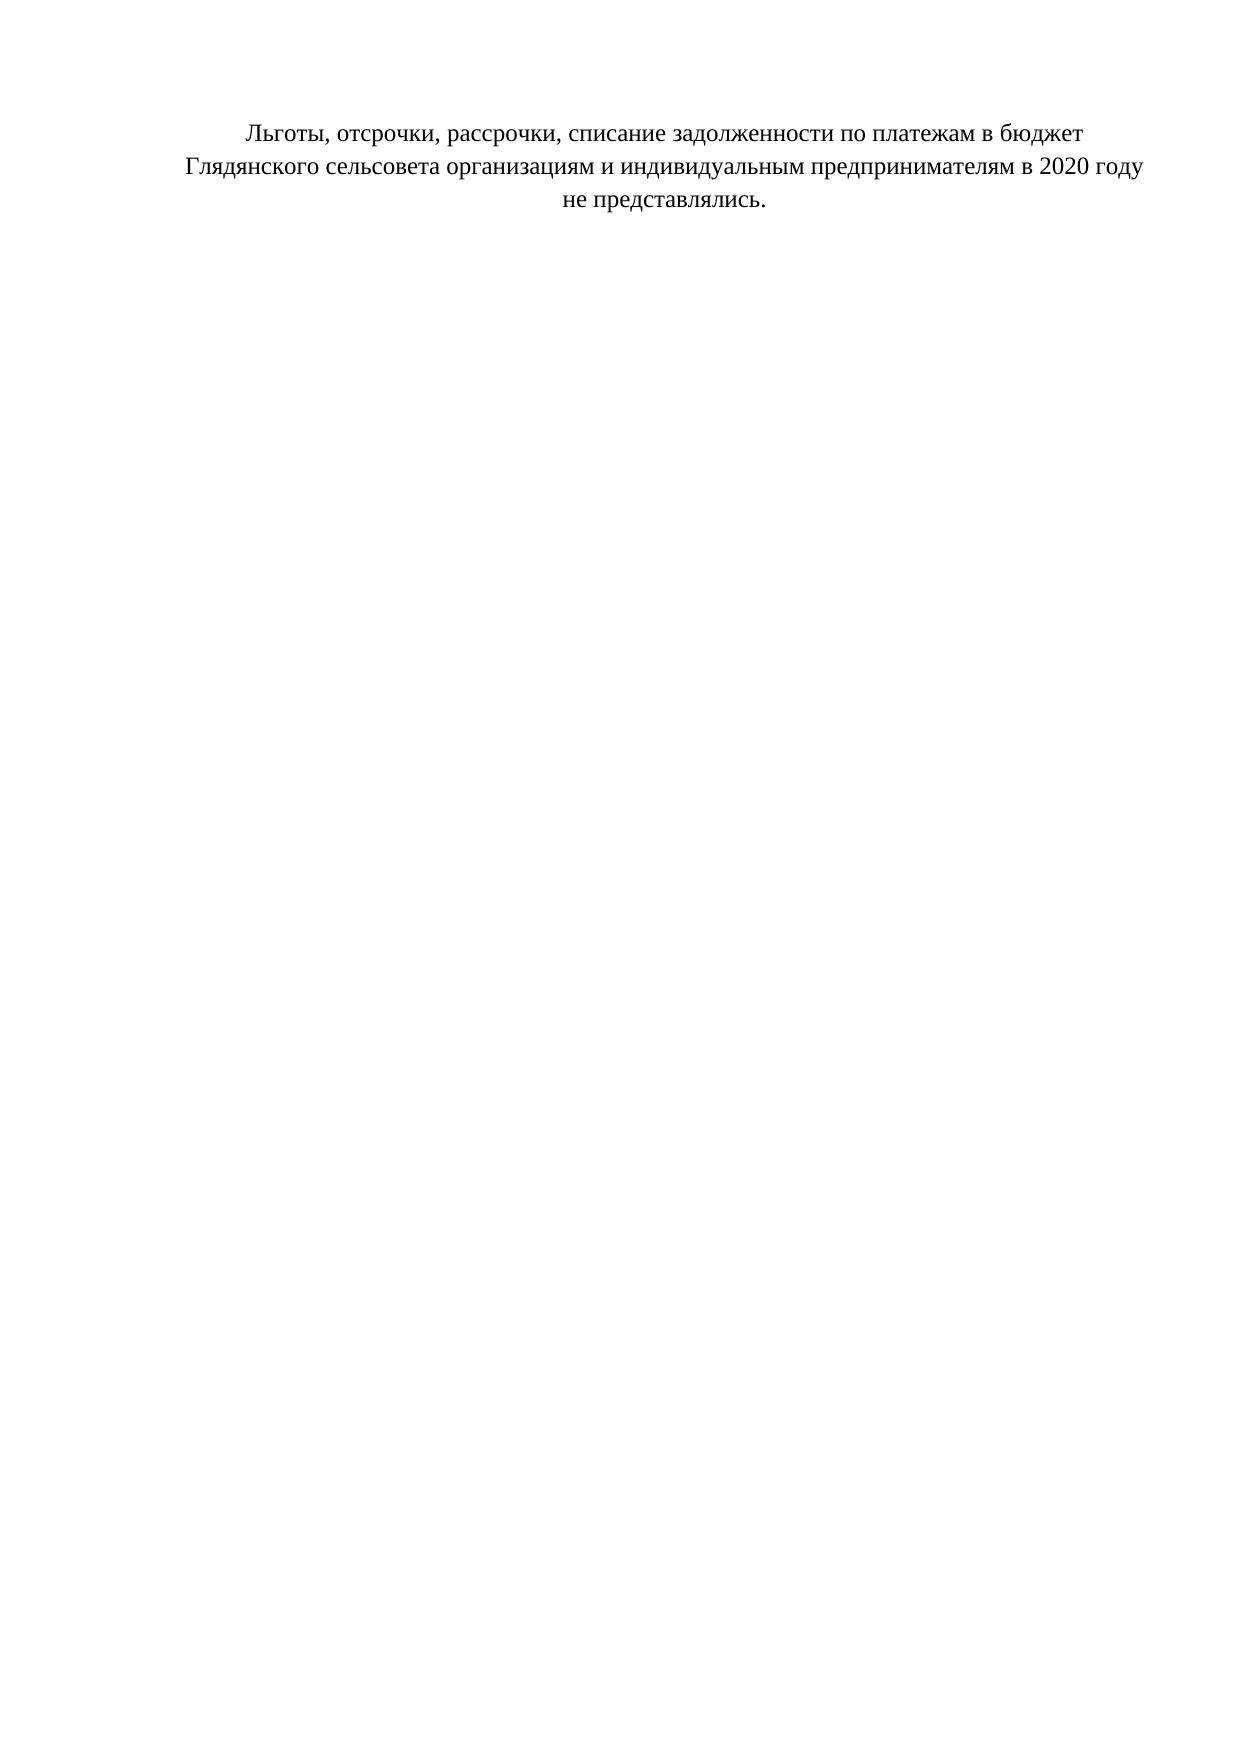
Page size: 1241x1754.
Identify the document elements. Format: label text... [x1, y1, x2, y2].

text Льготы, отсрочки, рассрочки, списание задолженности по платежам в бюджет Глядянского сельсовета организациям и индивидуальным предпринимателям в 2020 году не представлялись. [177, 118, 1152, 213]
